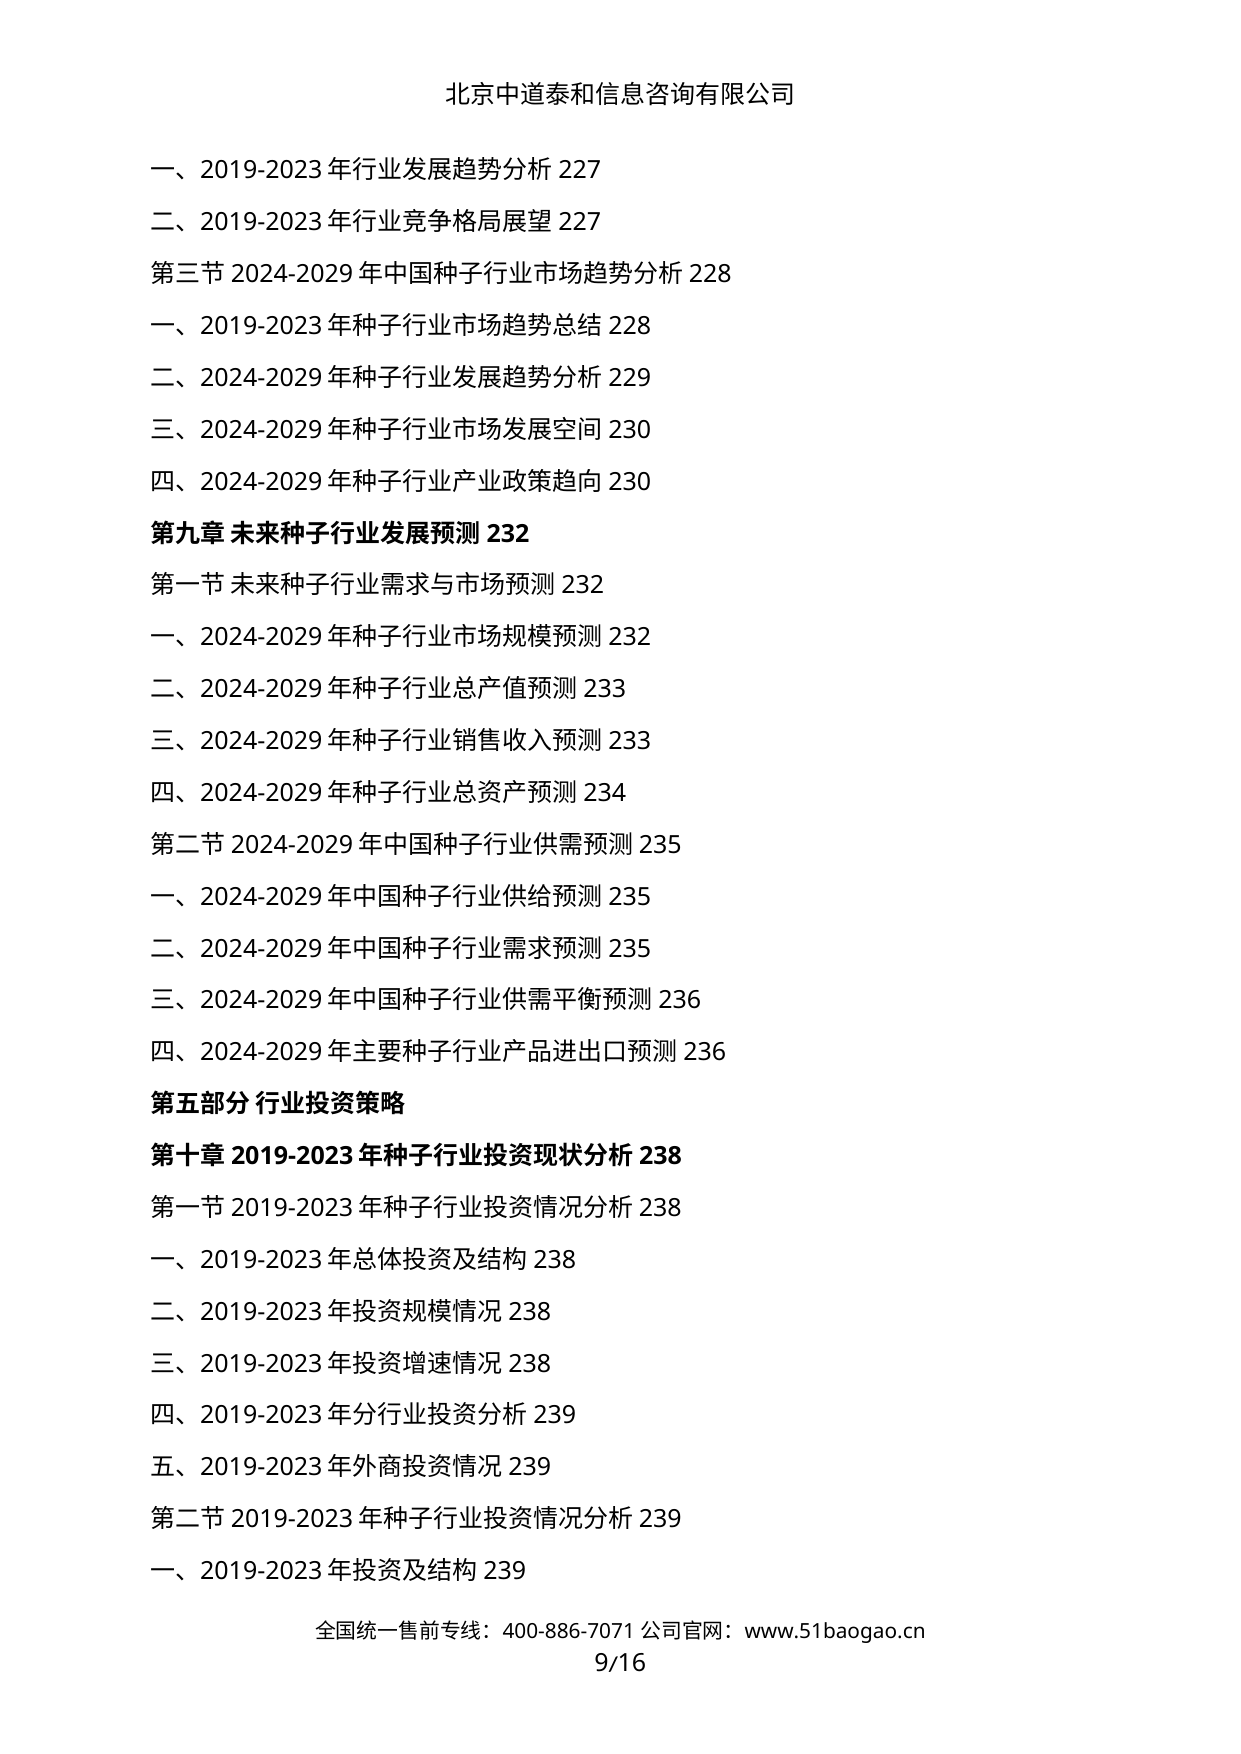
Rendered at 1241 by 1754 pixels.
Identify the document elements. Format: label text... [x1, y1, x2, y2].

text 三、2024-2029年种子行业销售收入预测 233 [150, 721, 1090, 757]
text 三、2024-2029年种子行业市场发展空间 230 [150, 409, 1090, 446]
text 四、2024-2029年主要种子行业产品进出口预测 236 [150, 1032, 1090, 1068]
text 五、2019-2023年外商投资情况 239 [150, 1447, 1090, 1483]
text 二、2019-2023年行业竞争格局展望 227 [150, 202, 1090, 238]
text 第五部分 行业投资策略 [150, 1084, 1090, 1120]
text 二、2019-2023年投资规模情况 238 [150, 1291, 1090, 1327]
text 三、2024-2029年中国种子行业供需平衡预测 236 [150, 980, 1090, 1016]
text 二、2024-2029年种子行业发展趋势分析 229 [150, 357, 1090, 394]
text 四、2024-2029年种子行业产业政策趋向 230 [150, 461, 1090, 497]
text 一、2019-2023年总体投资及结构 238 [150, 1239, 1090, 1276]
text 一、2024-2029年种子行业市场规模预测 232 [150, 617, 1090, 653]
text 第二节 2024-2029年中国种子行业供需预测 235 [150, 824, 1090, 861]
text 一、2024-2029年中国种子行业供给预测 235 [150, 876, 1090, 912]
text 第九章 未来种子行业发展预测 232 [150, 513, 1090, 549]
text 第十章 2019-2023年种子行业投资现状分析 238 [150, 1136, 1090, 1172]
text 四、2019-2023年分行业投资分析 239 [150, 1395, 1090, 1431]
text 第二节 2019-2023年种子行业投资情况分析 239 [150, 1499, 1090, 1535]
text 一、2019-2023年种子行业市场趋势总结 228 [150, 306, 1090, 342]
text 第一节 2019-2023年种子行业投资情况分析 238 [150, 1187, 1090, 1224]
text 二、2024-2029年中国种子行业需求预测 235 [150, 928, 1090, 964]
text 第一节 未来种子行业需求与市场预测 232 [150, 565, 1090, 601]
text 二、2024-2029年种子行业总产值预测 233 [150, 669, 1090, 705]
text 一、2019-2023年投资及结构 239 [150, 1551, 1090, 1587]
text 三、2019-2023年投资增速情况 238 [150, 1343, 1090, 1379]
text 第三节 2024-2029年中国种子行业市场趋势分析 228 [150, 254, 1090, 290]
text 四、2024-2029年种子行业总资产预测 234 [150, 772, 1090, 809]
text 一、2019-2023年行业发展趋势分析 227 [150, 150, 1090, 186]
